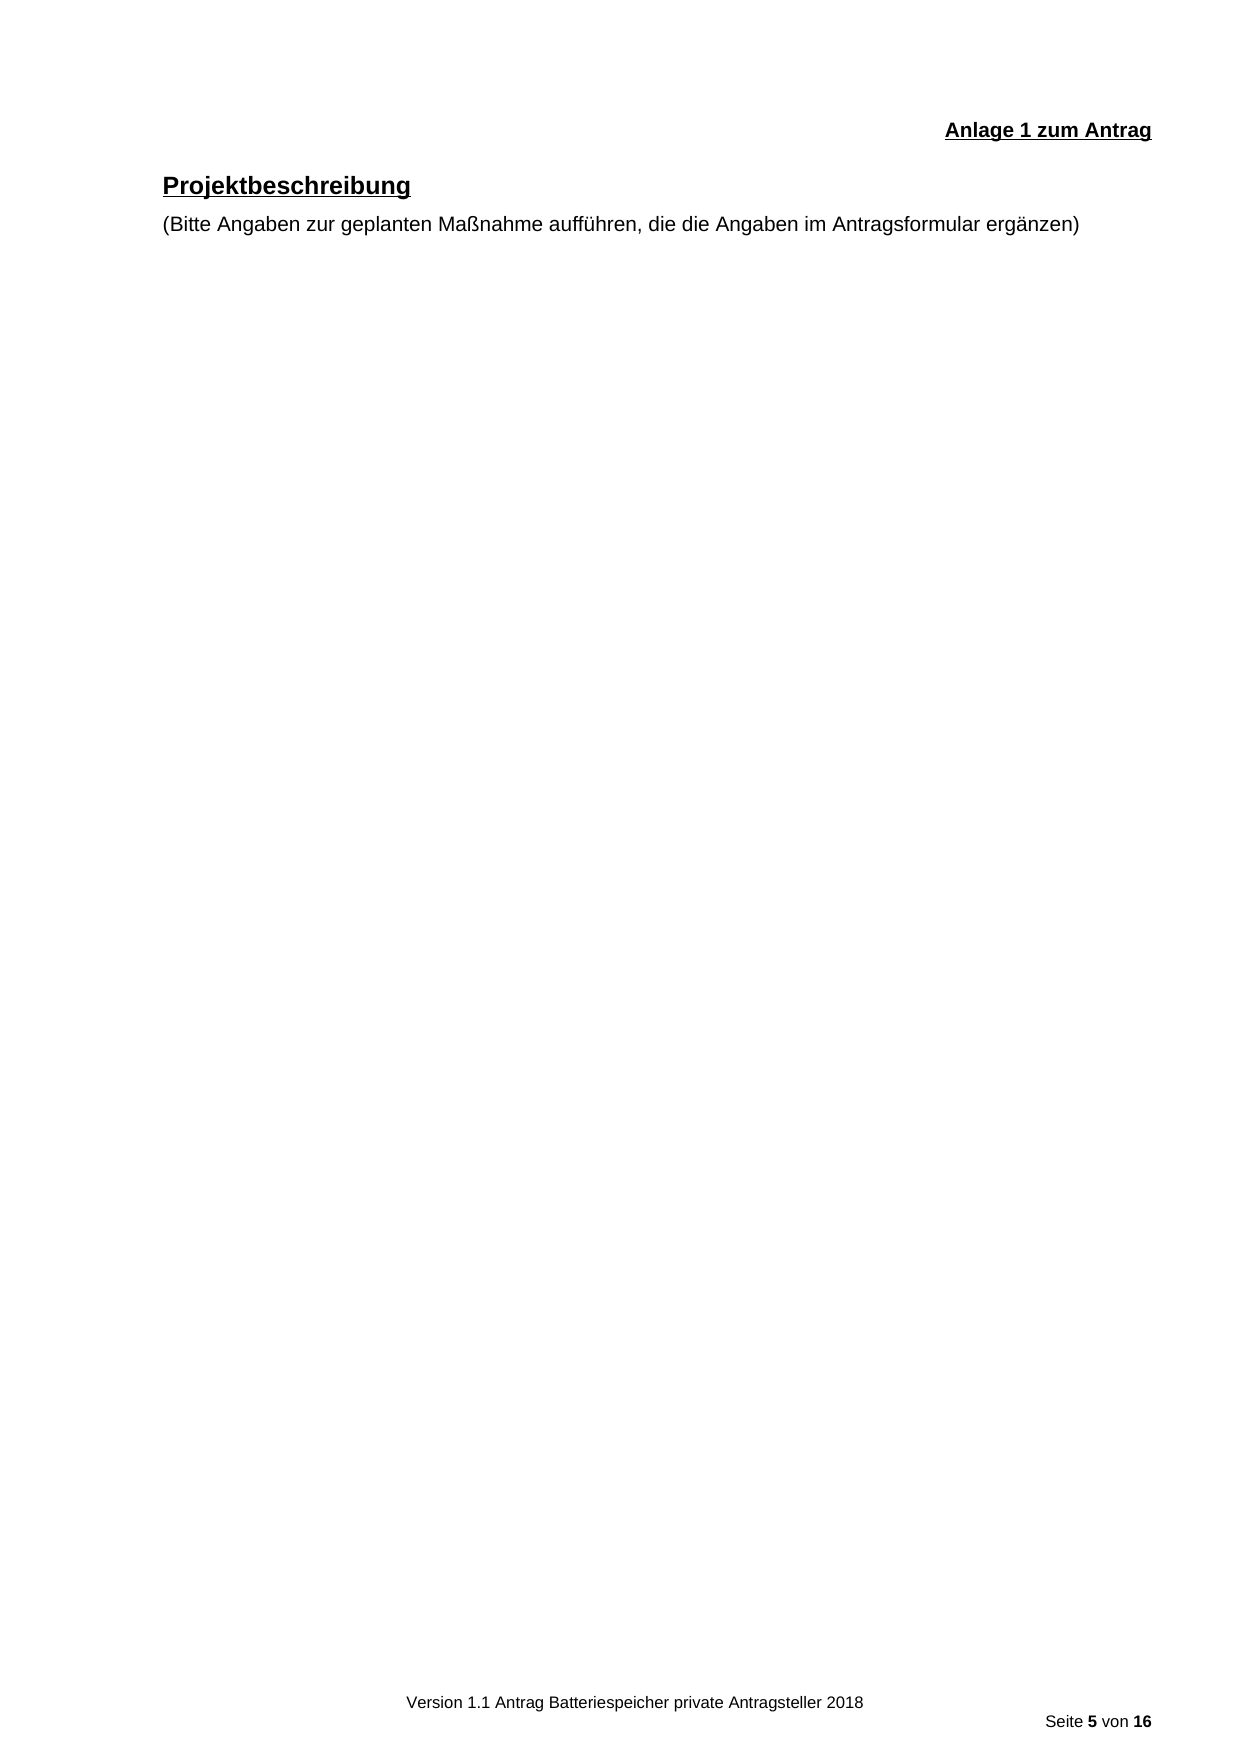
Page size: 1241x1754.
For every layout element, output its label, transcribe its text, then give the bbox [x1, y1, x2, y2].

text Projektbeschreibung (Bitte Angaben zur geplanten Maßnahme aufführen, die die Angaben im Antragsformular ergänzen) [162, 171, 1152, 236]
text Anlage 1 zum Antrag [118, 118, 1152, 142]
